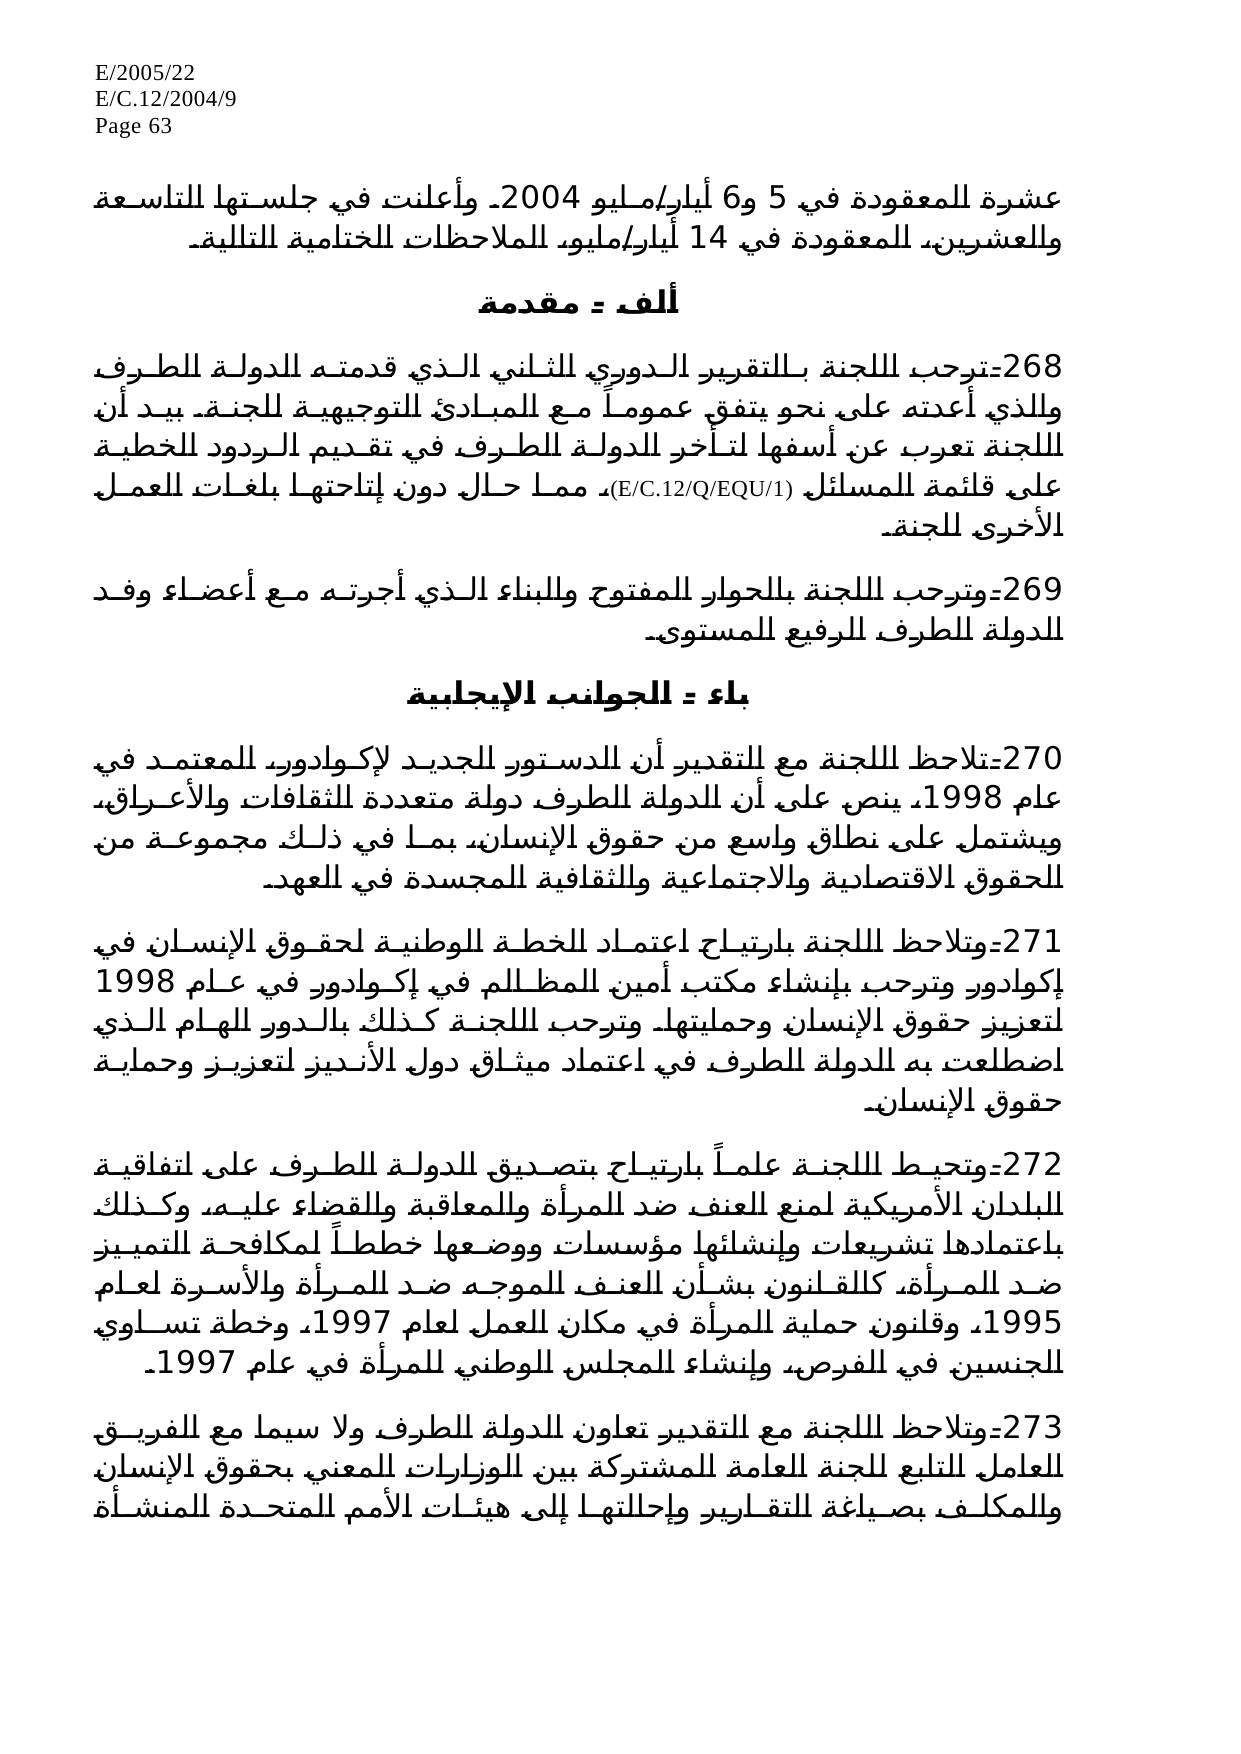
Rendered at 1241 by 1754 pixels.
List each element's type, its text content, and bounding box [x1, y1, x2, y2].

text 272- وتحيط اللجنة علماً بارتياح بتصديق الدولة الطرف على اتفاقية البلدان الأمريكية لمنع العنف ضد المرأة والمعاقبة والقضاء عليه، وكذلك باعتمادها تشريعات وإنشائها مؤسسات ووضعها خططاً لمكافحة التمييز ضد المرأة، كالقانون بشأن العنف الموجه ضد المرأة والأسرة لعام 1995، وقانون حماية المرأة في مكان العمل لعام 1997، وخطة تساوي الجنسين في الفرص، وإنشاء المجلس الوطني للمرأة في عام 1997. [95, 1144, 1063, 1381]
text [95, 1406, 1063, 1525]
text باء - الجوانب الإيجابية [95, 673, 1063, 713]
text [95, 177, 1063, 256]
text 269- وترحب اللجنة بالحوار المفتوح والبناء الذي أجرته مع أعضاء وفد الدولة الطرف الرفيع المستوى. [95, 569, 1063, 648]
text 271- وتلاحظ اللجنة بارتياح اعتماد الخطة الوطنية لحقوق الإنسان في إكوادور وترحب بإنشاء مكتب أمين المظالم في إكوادور في عام 1998 لتعزيز حقوق الإنسان وحمايتها. وترحب اللجنة كذلك بالدور الهام الذي اضطلعت به الدولة الطرف في اعتماد ميثاق دول الأنديز لتعزيز وحماية حقوق الإنسان. [95, 921, 1063, 1119]
text 270- تلاحظ اللجنة مع التقدير أن الدستور الجديد لإكوادور، المعتمد في عام 1998، ينص على أن الدولة الطرف دولة متعددة الثقافات والأعراق، ويشتمل على نطاق واسع من حقوق الإنسان، بما في ذلك مجموعة من الحقوق الاقتصادية والاجتماعية والثقافية المجسدة في العهد. [95, 738, 1063, 896]
text ألف - مقدمة [95, 281, 1063, 321]
text 268- ترحب اللجنة بالتقرير الدوري الثاني الذي قدمته الدولة الطرف والذي أعدته على نحو يتفق عموماً مع المبادئ التوجيهية للجنة. بيد أن اللجنة تعرب عن أسفها لتأخر الدولة الطرف في تقديم الردود الخطية على قائمة المسائل (E/C.12/Q/EQU/1)، مما حال دون إتاحتها بلغات العمل الأخرى للجنة. [95, 346, 1063, 544]
